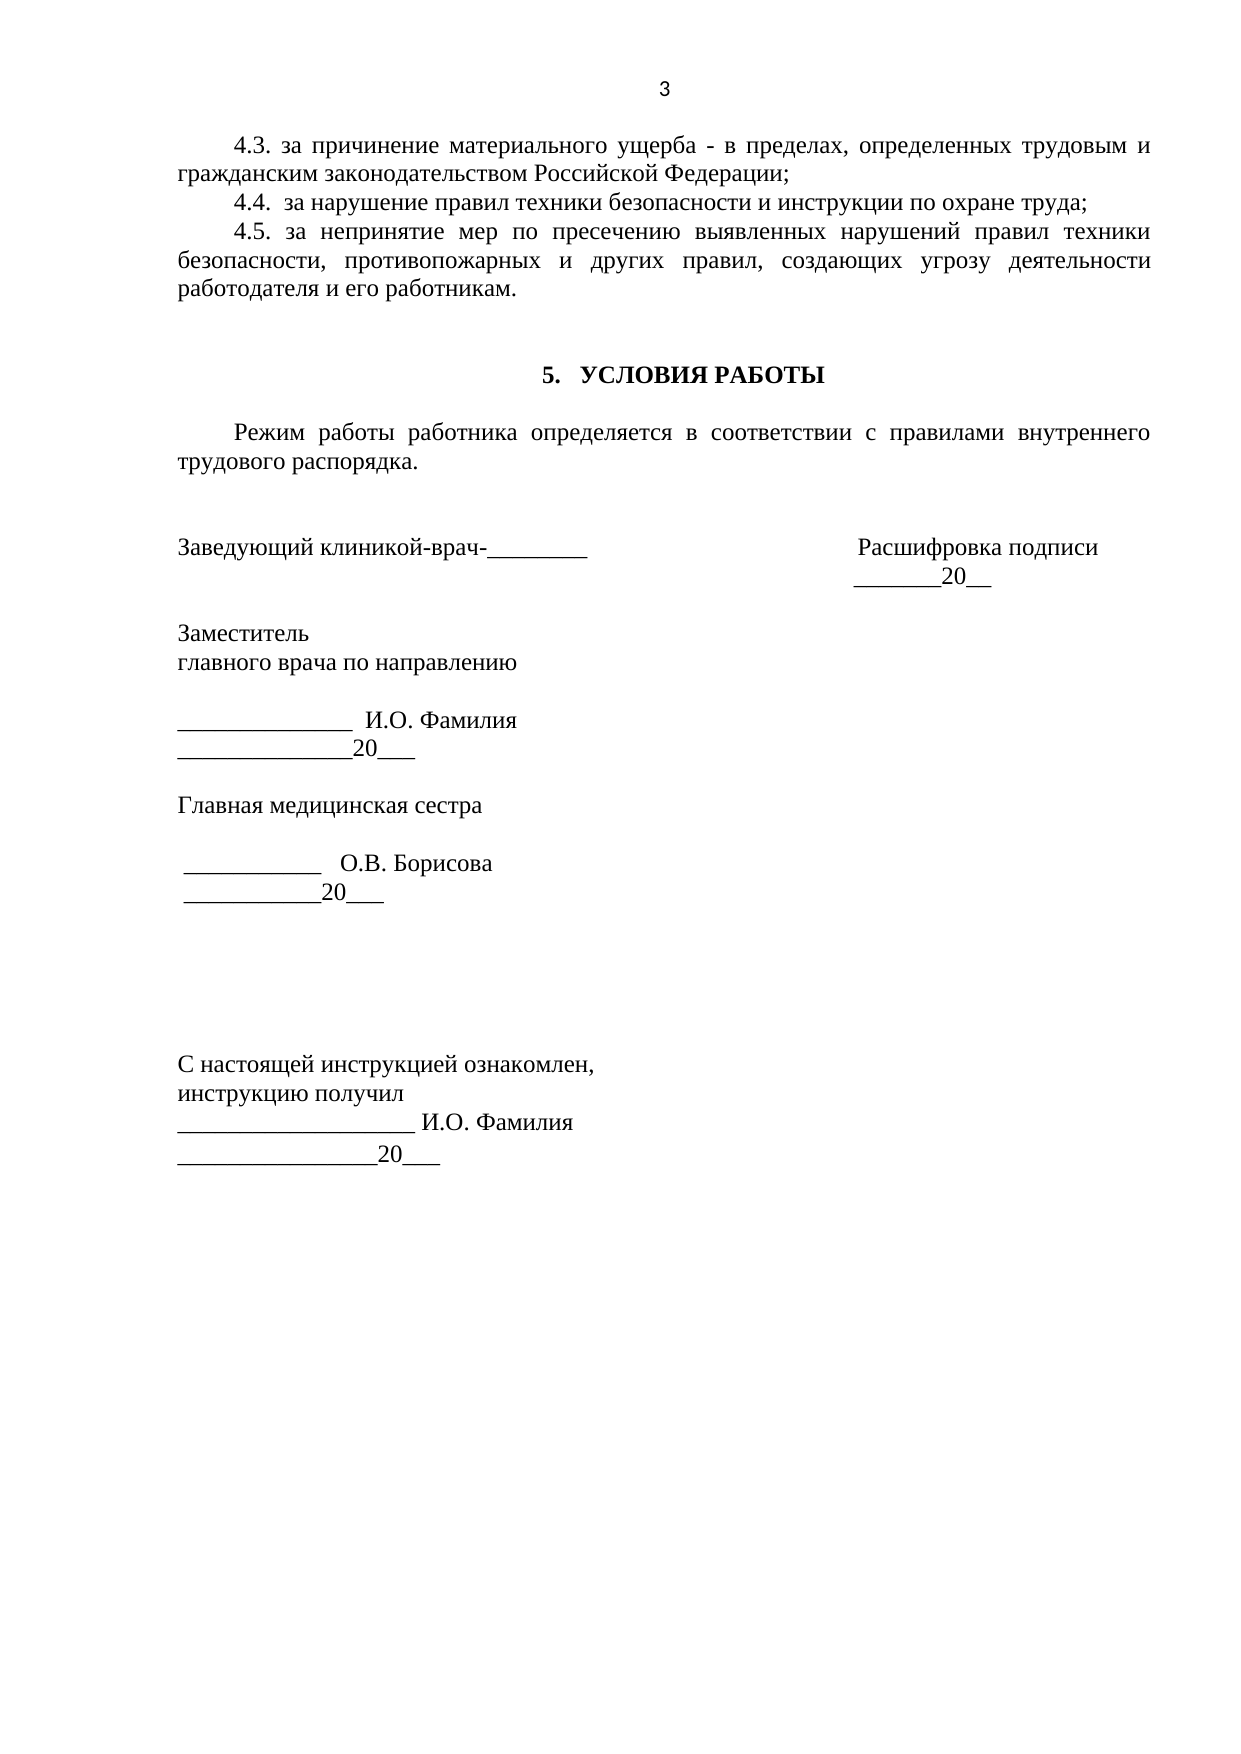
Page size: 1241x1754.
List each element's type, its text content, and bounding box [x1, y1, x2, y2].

text С настоящей инструкцией ознакомлен, [177, 1049, 1152, 1078]
list УСЛОВИЯ РАБОТЫ [215, 360, 1152, 388]
text ___________20___ [177, 877, 1152, 905]
text 4.5. за непринятие мер по пресечению выявленных нарушений правил техники безопасности, противопожарных и других правил, создающих угрозу деятельности работодателя и его работникам. [177, 216, 1152, 302]
text инструкцию получил [177, 1078, 1152, 1107]
text ___________ О.В. Борисова [177, 848, 1152, 877]
text ______________20___ [177, 733, 1152, 762]
text Главная медицинская сестра [177, 790, 1152, 819]
text 4.4. за нарушение правил техники безопасности и инструкции по охране труда; [177, 187, 1152, 216]
text главного врача по направлению [177, 647, 1152, 676]
text Заместитель [177, 618, 1152, 647]
text ___________________ И.О. Фамилия ________________20___ [177, 1107, 1152, 1168]
text _______20__ [177, 561, 1152, 590]
text Заведующий клиникой-врач-________ Расшифровка подписи [177, 532, 1152, 561]
text Режим работы работника определяется в соответствии с правилами внутреннего трудового распорядка. [177, 417, 1152, 475]
text 4.3. за причинение материального ущерба - в пределах, определенных трудовым и гражданским законодательством Российской Федерации; [177, 130, 1152, 187]
text ______________ И.О. Фамилия [177, 705, 1152, 733]
